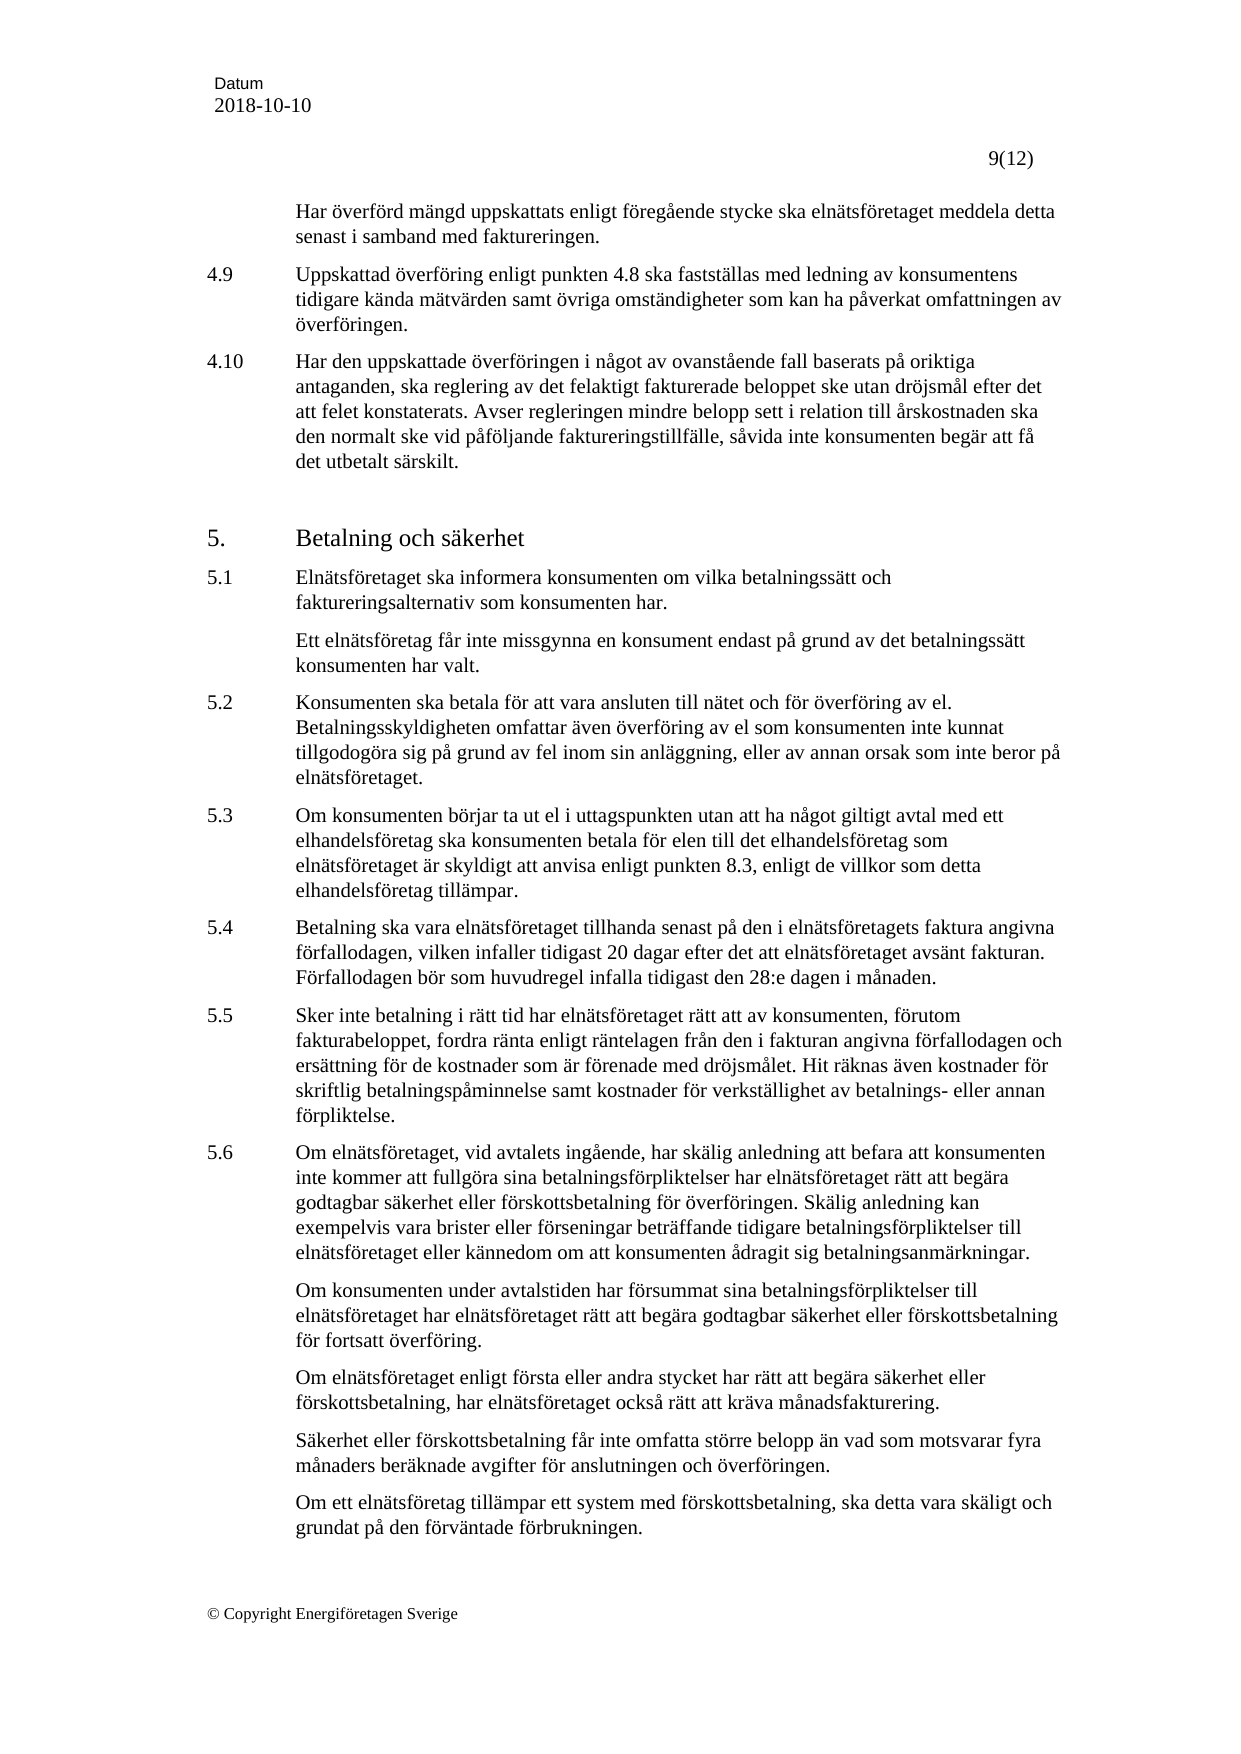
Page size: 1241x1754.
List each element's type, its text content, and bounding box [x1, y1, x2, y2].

text Om elnätsföretaget enligt första eller andra stycket har rätt att begära säkerhet eller förskottsbetalning, har elnätsföretaget också rätt att kräva månadsfakturering. [295, 1364, 1063, 1414]
text Om ett elnätsföretag tillämpar ett system med förskottsbetalning, ska detta vara skäligt och grundat på den förväntade förbrukningen. [295, 1489, 1063, 1539]
text 5. Betalning och säkerhet [207, 523, 1063, 552]
text 5.2 Konsumenten ska betala för att vara ansluten till nätet och för överföring av el. Betalningsskyldigheten omfattar även överföring av el som konsumenten inte kunnat tillgodogöra sig på grund av fel inom sin anläggning, eller av annan orsak som inte beror på elnätsföretaget. [207, 689, 1063, 789]
text 5.3 Om konsumenten börjar ta ut el i uttagspunkten utan att ha något giltigt avtal med ett elhandelsföretag ska konsumenten betala för elen till det elhandelsföretag som elnätsföretaget är skyldigt att anvisa enligt punkten 8.3, enligt de villkor som detta elhandelsföretag tillämpar. [207, 802, 1063, 902]
text Ett elnätsföretag får inte missgynna en konsument endast på grund av det betalningssätt konsumenten har valt. [295, 627, 1063, 677]
text 5.1 Elnätsföretaget ska informera konsumenten om vilka betalningssätt och faktureringsalternativ som konsumenten har. [207, 564, 1063, 614]
text 4.9 Uppskattad överföring enligt punkten 4.8 ska fastställas med ledning av konsumentens tidigare kända mätvärden samt övriga omständigheter som kan ha påverkat omfattningen av överföringen. [207, 261, 1063, 336]
text Säkerhet eller förskottsbetalning får inte omfatta större belopp än vad som motsvarar fyra månaders beräknade avgifter för anslutningen och överföringen. [295, 1427, 1063, 1477]
text 5.6 Om elnätsföretaget, vid avtalets ingående, har skälig anledning att befara att konsumenten inte kommer att fullgöra sina betalningsförpliktelser har elnätsföretaget rätt att begära godtagbar säkerhet eller förskottsbetalning för överföringen. Skälig anledning kan exempelvis vara brister eller förseningar beträffande tidigare betalningsförpliktelser till elnätsföretaget eller kännedom om att konsumenten ådragit sig betalningsanmärkningar. [207, 1139, 1063, 1264]
text 5.4 Betalning ska vara elnätsföretaget tillhanda senast på den i elnätsföretagets faktura angivna förfallodagen, vilken infaller tidigast 20 dagar efter det att elnätsföretaget avsänt fakturan. Förfallodagen bör som huvudregel infalla tidigast den 28:e dagen i månaden. [207, 914, 1063, 989]
text Om konsumenten under avtalstiden har försummat sina betalningsförpliktelser till elnätsföretaget har elnätsföretaget rätt att begära godtagbar säkerhet eller förskottsbetalning för fortsatt överföring. [295, 1277, 1063, 1352]
text Har överförd mängd uppskattats enligt föregående stycke ska elnätsföretaget meddela detta senast i samband med faktureringen. [295, 198, 1063, 248]
text 4.10 Har den uppskattade överföringen i något av ovanstående fall baserats på oriktiga antaganden, ska reglering av det felaktigt fakturerade beloppet ske utan dröjsmål efter det att felet konstaterats. Avser regleringen mindre belopp sett i relation till årskostnaden ska den normalt ske vid påföljande faktureringstillfälle, såvida inte konsumenten begär att få det utbetalt särskilt. [207, 348, 1063, 473]
text 5.5 Sker inte betalning i rätt tid har elnätsföretaget rätt att av konsumenten, förutom fakturabeloppet, fordra ränta enligt räntelagen från den i fakturan angivna förfallodagen och ersättning för de kostnader som är förenade med dröjsmålet. Hit räknas även kostnader för skriftlig betalningspåminnelse samt kostnader för verkställighet av betalnings- eller annan förpliktelse. [207, 1002, 1063, 1127]
